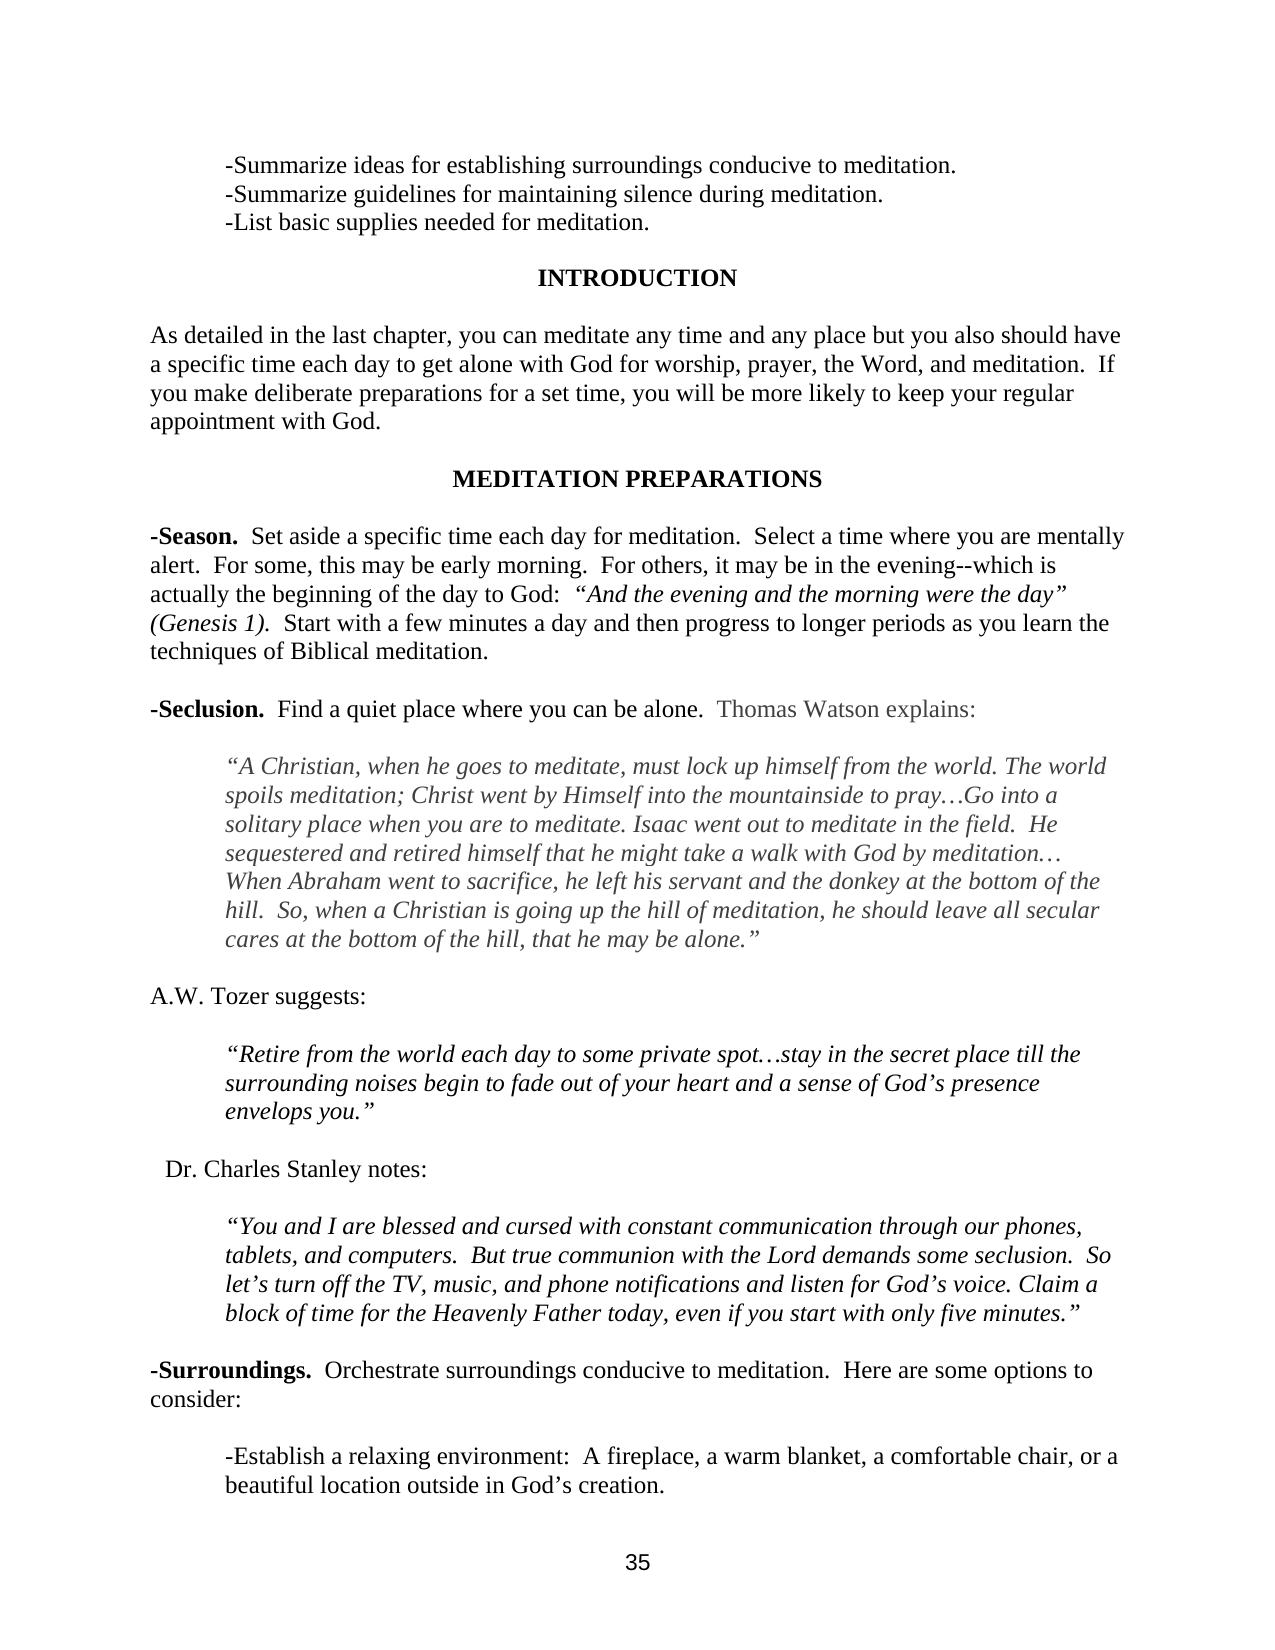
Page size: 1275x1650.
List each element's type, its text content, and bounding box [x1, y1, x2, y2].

text -Surroundings. Orchestrate surroundings conducive to meditation. Here are some options to consider: [150, 1355, 1125, 1413]
text MEDITATION PREPARATIONS [150, 464, 1125, 493]
text -Seclusion. Find a quiet place where you can be alone. Thomas Watson explains: [150, 694, 1125, 723]
text “A Christian, when he goes to meditate, must lock up himself from the world. The world spoils meditation; Christ went by Himself into the mountainside to pray…Go into a solitary place when you are to meditate. Isaac went out to meditate in the field. He sequestered and retired himself that he might take a walk with God by meditation… When Abraham went to sacrifice, he left his servant and the donkey at the bottom of the hill. So, when a Christian is going up the hill of meditation, he should leave all secular cares at the bottom of the hill, that he may be alone.” [760, 751, 1125, 953]
text A.W. Tozer suggests: [150, 981, 1125, 1010]
text -Establish a relaxing environment: A fireplace, a warm blanket, a comfortable chair, or a beautiful location outside in God’s creation. [150, 1441, 1125, 1499]
text -List basic supplies needed for meditation. [150, 207, 1125, 236]
text -Summarize ideas for establishing surroundings conducive to meditation. [150, 150, 1125, 179]
text Dr. Charles Stanley notes: [165, 1154, 1125, 1183]
text “Retire from the world each day to some private spot…stay in the secret place till the surrounding noises begin to fade out of your heart and a sense of God’s presence envelops you.” [225, 1039, 1125, 1125]
text “You and I are blessed and cursed with constant communication through our phones, tablets, and computers. But true communion with the Lord demands some seclusion. So let’s turn off the TV, music, and phone notifications and listen for God’s voice. Claim a block of time for the Heavenly Father today, even if you start with only five minutes.” [225, 1211, 1125, 1326]
text -Summarize guidelines for maintaining silence during meditation. [150, 179, 1125, 207]
text INTRODUCTION [150, 263, 1125, 291]
text As detailed in the last chapter, you can meditate any time and any place but you also should have a specific time each day to get alone with God for worship, prayer, the Word, and meditation. If you make deliberate preparations for a set time, you will be more likely to keep your regular appointment with God. [150, 320, 1125, 435]
text -Season. Set aside a specific time each day for meditation. Select a time where you are mentally alert. For some, this may be early morning. For others, it may be in the evening--which is actually the beginning of the day to God: “And the evening and the morning were the day” (Genesis 1). Start with a few minutes a day and then progress to longer periods as you learn the techniques of Biblical meditation. [150, 521, 1125, 665]
